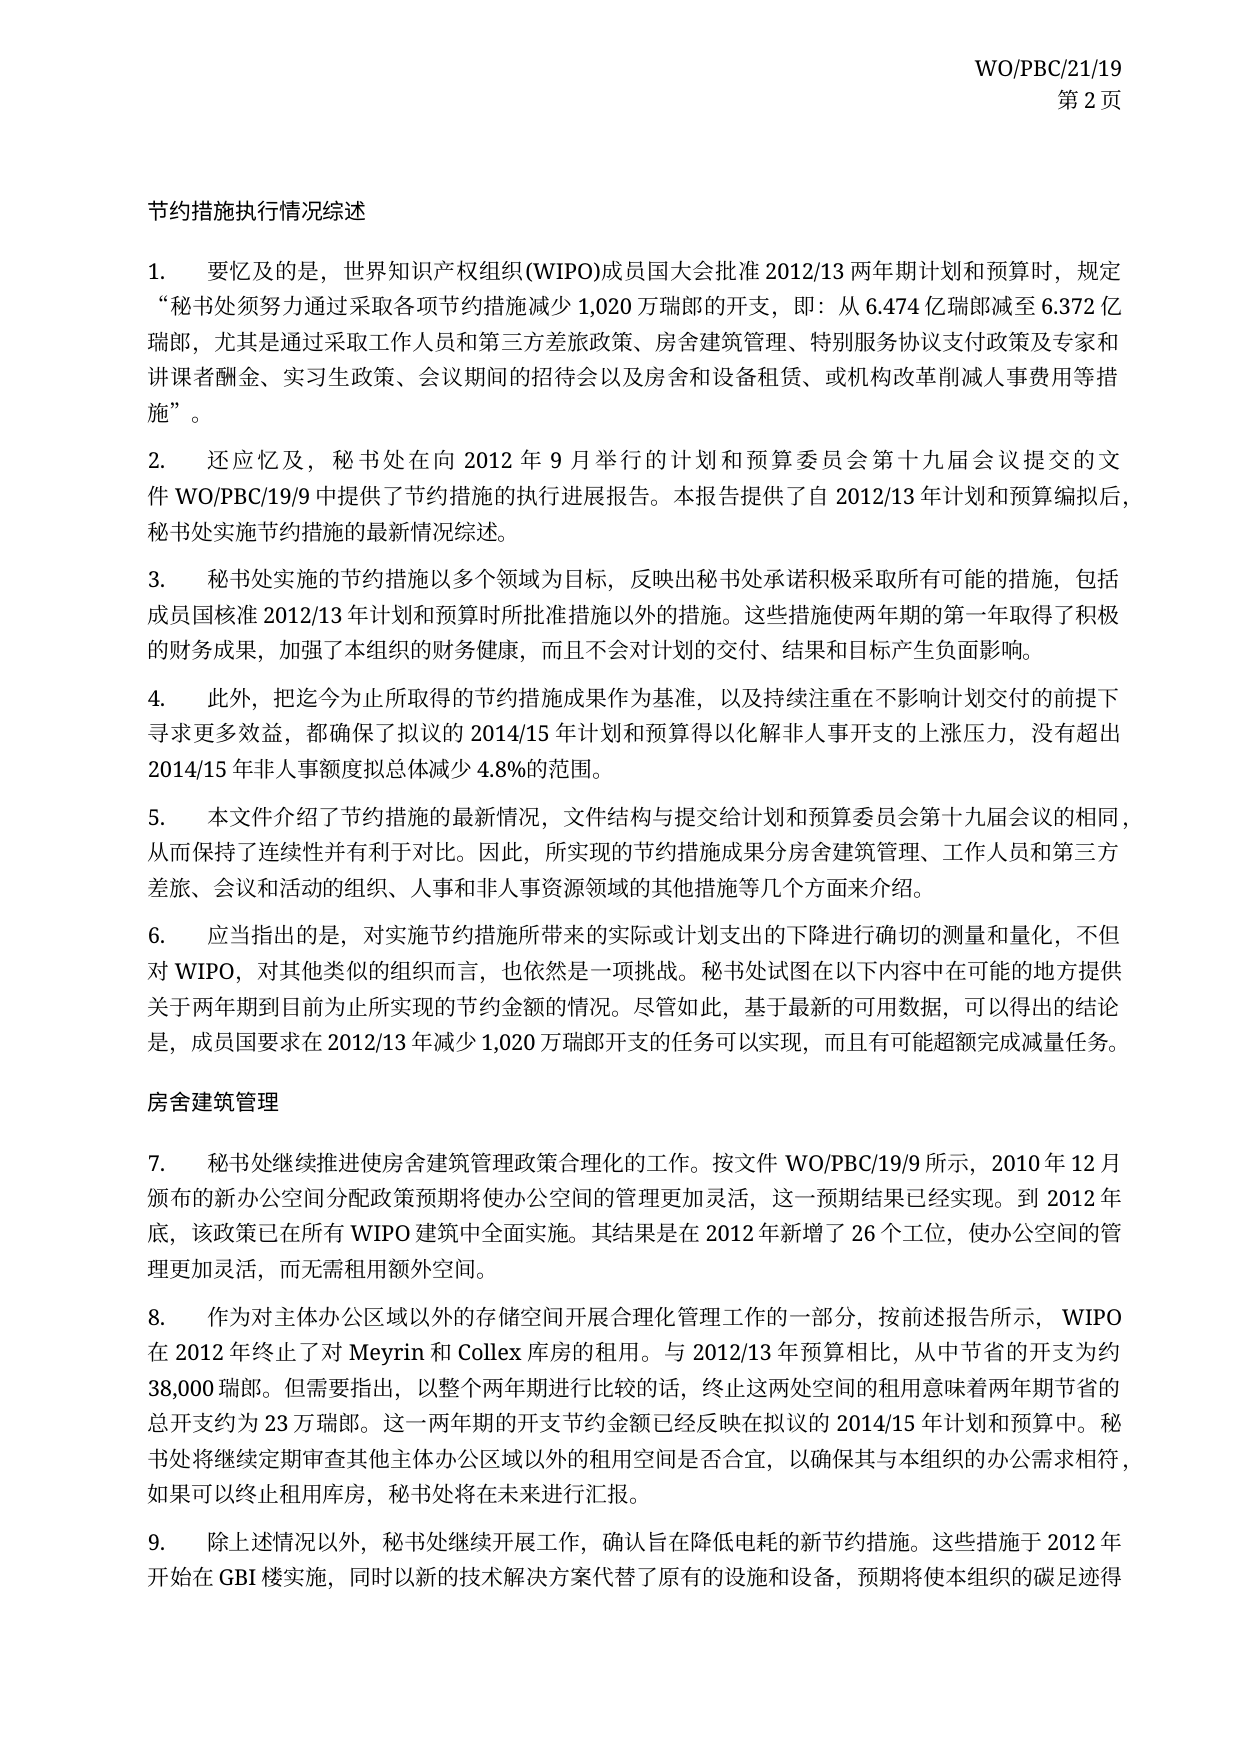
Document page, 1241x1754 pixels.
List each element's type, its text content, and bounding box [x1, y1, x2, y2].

text 4. 此外，把迄今为止所取得的节约措施成果作为基准，以及持续注重在不影响计划交付的前提下寻求更多效益，都确保了拟议的2014/15年计划和预算得以化解非人事开支的上涨压力，没有超出2014/15年非人事额度拟总体减少4.8%的范围。 [148, 677, 1122, 784]
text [148, 1521, 1122, 1592]
text 房舍建筑管理 [148, 1082, 1122, 1117]
text 7. 秘书处继续推进使房舍建筑管理政策合理化的工作。按文件WO/PBC/19/9所示，2010年12月颁布的新办公空间分配政策预期将使办公空间的管理更加灵活，这一预期结果已经实现。到2012年底，该政策已在所有WIPO建筑中全面实施。其结果是在2012年新增了26个工位，使办公空间的管理更加灵活，而无需租用额外空间。 [148, 1142, 1122, 1284]
text 2. 还应忆及，秘书处在向2012年9月举行的计划和预算委员会第十九届会议提交的文件WO/PBC/19/9中提供了节约措施的执行进展报告。本报告提供了自2012/13年计划和预算编拟后，秘书处实施节约措施的最新情况综述。 [148, 440, 1122, 546]
text 1. 要忆及的是，世界知识产权组织(WIPO)成员国大会批准2012/13两年期计划和预算时，规定“秘书处须努力通过采取各项节约措施减少1,020万瑞郎的开支，即：从6.474亿瑞郎减至6.372亿瑞郎，尤其是通过采取工作人员和第三方差旅政策、房舍建筑管理、特别服务协议支付政策及专家和讲课者酬金、实习生政策、会议期间的招待会以及房舍和设备租赁、或机构改革削减人事费用等措施”。 [148, 250, 1122, 427]
text 8. 作为对主体办公区域以外的存储空间开展合理化管理工作的一部分，按前述报告所示，WIPO在2012年终止了对Meyrin和Collex库房的租用。与2012/13年预算相比，从中节省的开支为约38,000瑞郎。但需要指出，以整个两年期进行比较的话，终止这两处空间的租用意味着两年期节省的总开支约为23万瑞郎。这一两年期的开支节约金额已经反映在拟议的2014/15年计划和预算中。秘书处将继续定期审查其他主体办公区域以外的租用空间是否合宜，以确保其与本组织的办公需求相符，如果可以终止租用库房，秘书处将在未来进行汇报。 [148, 1296, 1122, 1509]
text 5. 本文件介绍了节约措施的最新情况，文件结构与提交给计划和预算委员会第十九届会议的相同，从而保持了连续性并有利于对比。因此，所实现的节约措施成果分房舍建筑管理、工作人员和第三方差旅、会议和活动的组织、人事和非人事资源领域的其他措施等几个方面来介绍。 [148, 796, 1122, 902]
text 6. 应当指出的是，对实施节约措施所带来的实际或计划支出的下降进行确切的测量和量化，不但对WIPO，对其他类似的组织而言，也依然是一项挑战。秘书处试图在以下内容中在可能的地方提供关于两年期到目前为止所实现的节约金额的情况。尽管如此，基于最新的可用数据，可以得出的结论是，成员国要求在2012/13年减少1,020万瑞郎开支的任务可以实现，而且有可能超额完成减量任务。 [148, 915, 1122, 1057]
text 节约措施执行情况综述 [148, 190, 1122, 225]
text 3. 秘书处实施的节约措施以多个领域为目标，反映出秘书处承诺积极采取所有可能的措施，包括成员国核准2012/13年计划和预算时所批准措施以外的措施。这些措施使两年期的第一年取得了积极的财务成果，加强了本组织的财务健康，而且不会对计划的交付、结果和目标产生负面影响。 [148, 559, 1122, 665]
